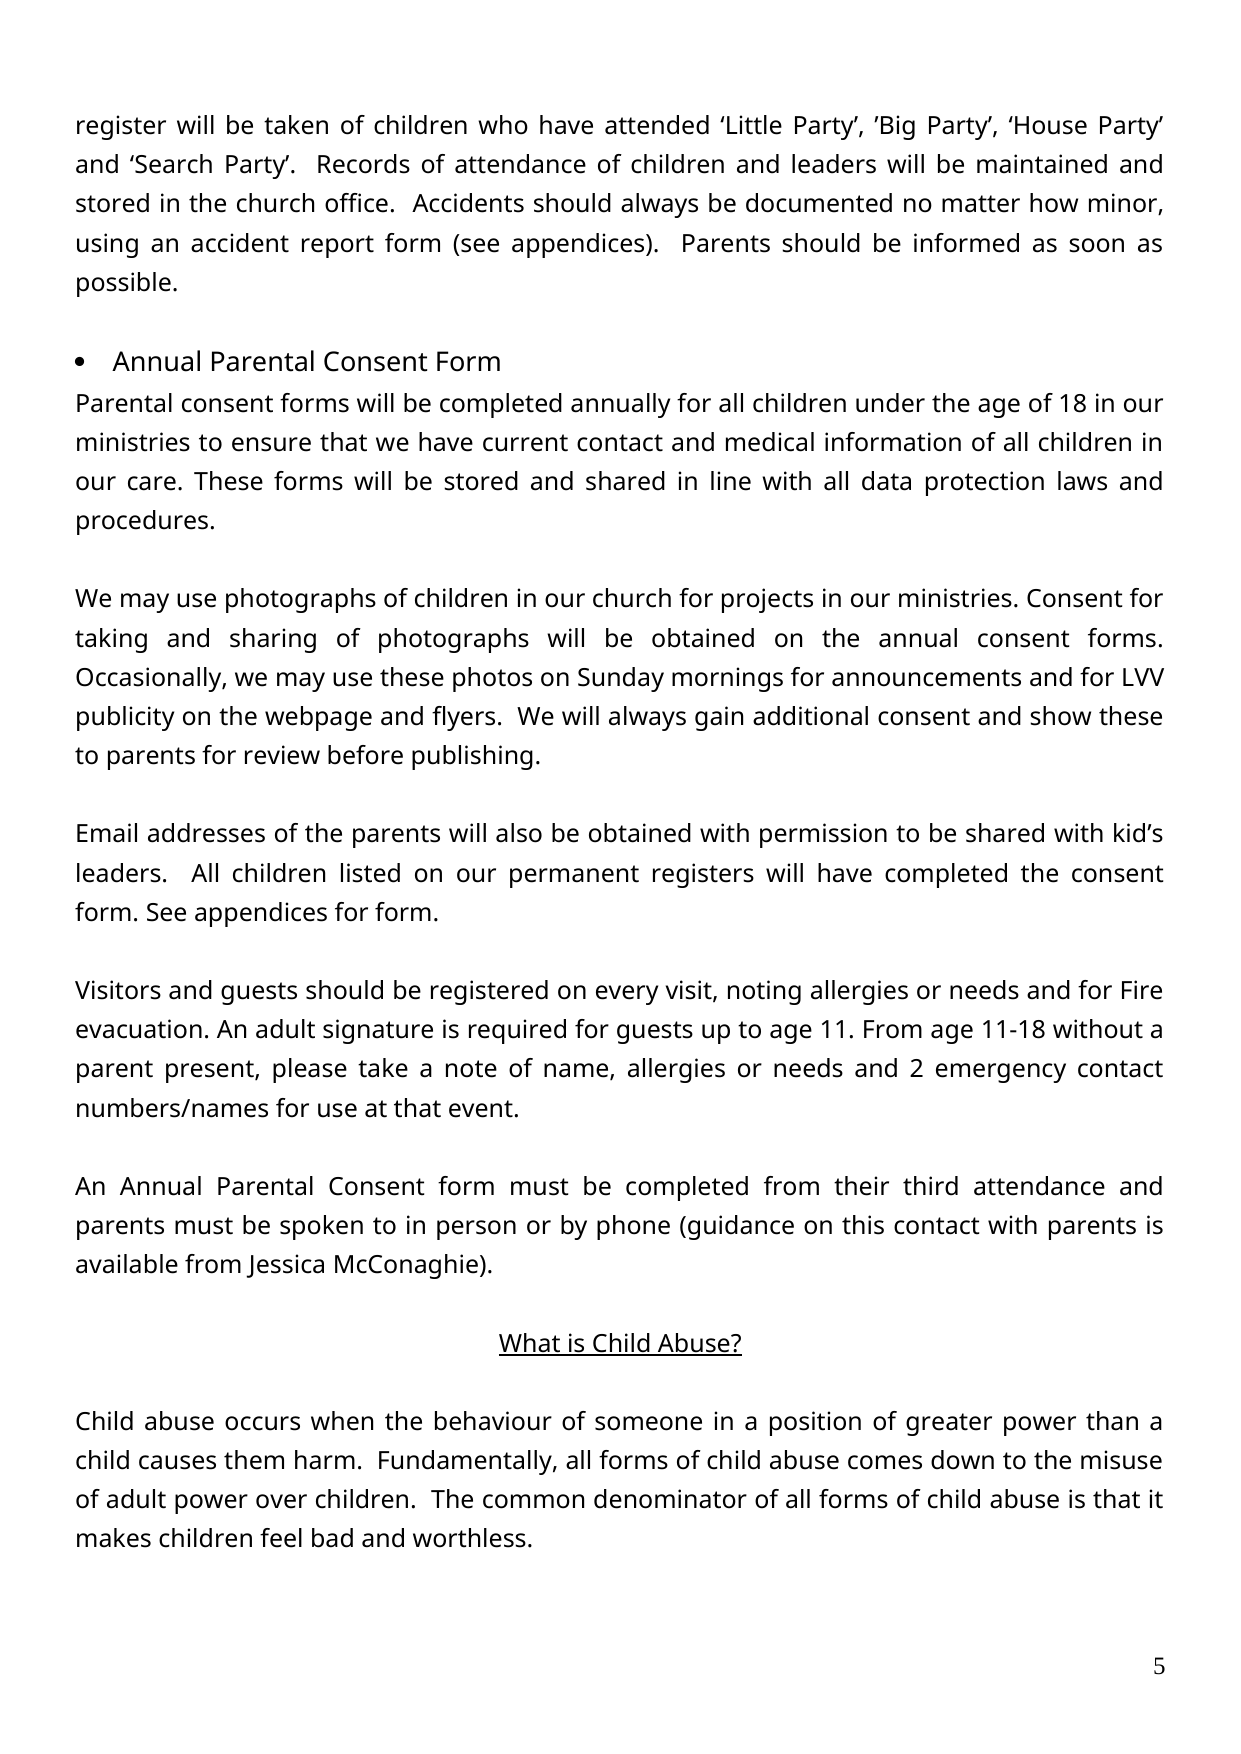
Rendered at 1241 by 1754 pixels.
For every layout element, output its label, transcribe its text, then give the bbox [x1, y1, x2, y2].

text We may use photographs of children in our church for projects in our ministries. Consent for taking and sharing of photographs will be obtained on the annual consent forms. Occasionally, we may use these photos on Sunday mornings for announcements and for LVV publicity on the webpage and flyers. We will always gain additional consent and show these to parents for review before publishing. [75, 581, 1165, 772]
list Annual Parental Consent Form [75, 343, 1165, 380]
text Visitors and guests should be registered on every visit, noting allergies or needs and for Fire evacuation. An adult signature is required for guests up to age 11. From age 11-18 without a parent present, please take a note of name, allergies or needs and 2 emergency contact numbers/names for use at that event. [75, 973, 1165, 1124]
text An Annual Parental Consent form must be completed from their third attendance and parents must be spoken to in person or by phone (guidance on this contact with parents is available from Jessica McConaghie). [75, 1168, 1165, 1281]
text What is Child Abuse? [75, 1325, 1165, 1359]
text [75, 108, 1165, 298]
text Child abuse occurs when the behaviour of someone in a position of greater power than a child causes them harm. Fundamentally, all forms of child abuse comes down to the misuse of adult power over children. The common denominator of all forms of child abuse is that it makes children feel bad and worthless. [75, 1403, 1165, 1555]
text Email addresses of the parents will also be obtained with permission to be shared with kid’s leaders. All children listed on our permanent registers will have completed the consent form. See appendices for form. [75, 816, 1165, 928]
text Parental consent forms will be completed annually for all children under the age of 18 in our ministries to ensure that we have current contact and medical information of all children in our care. These forms will be stored and shared in line with all data protection laws and procedures. [75, 385, 1165, 537]
